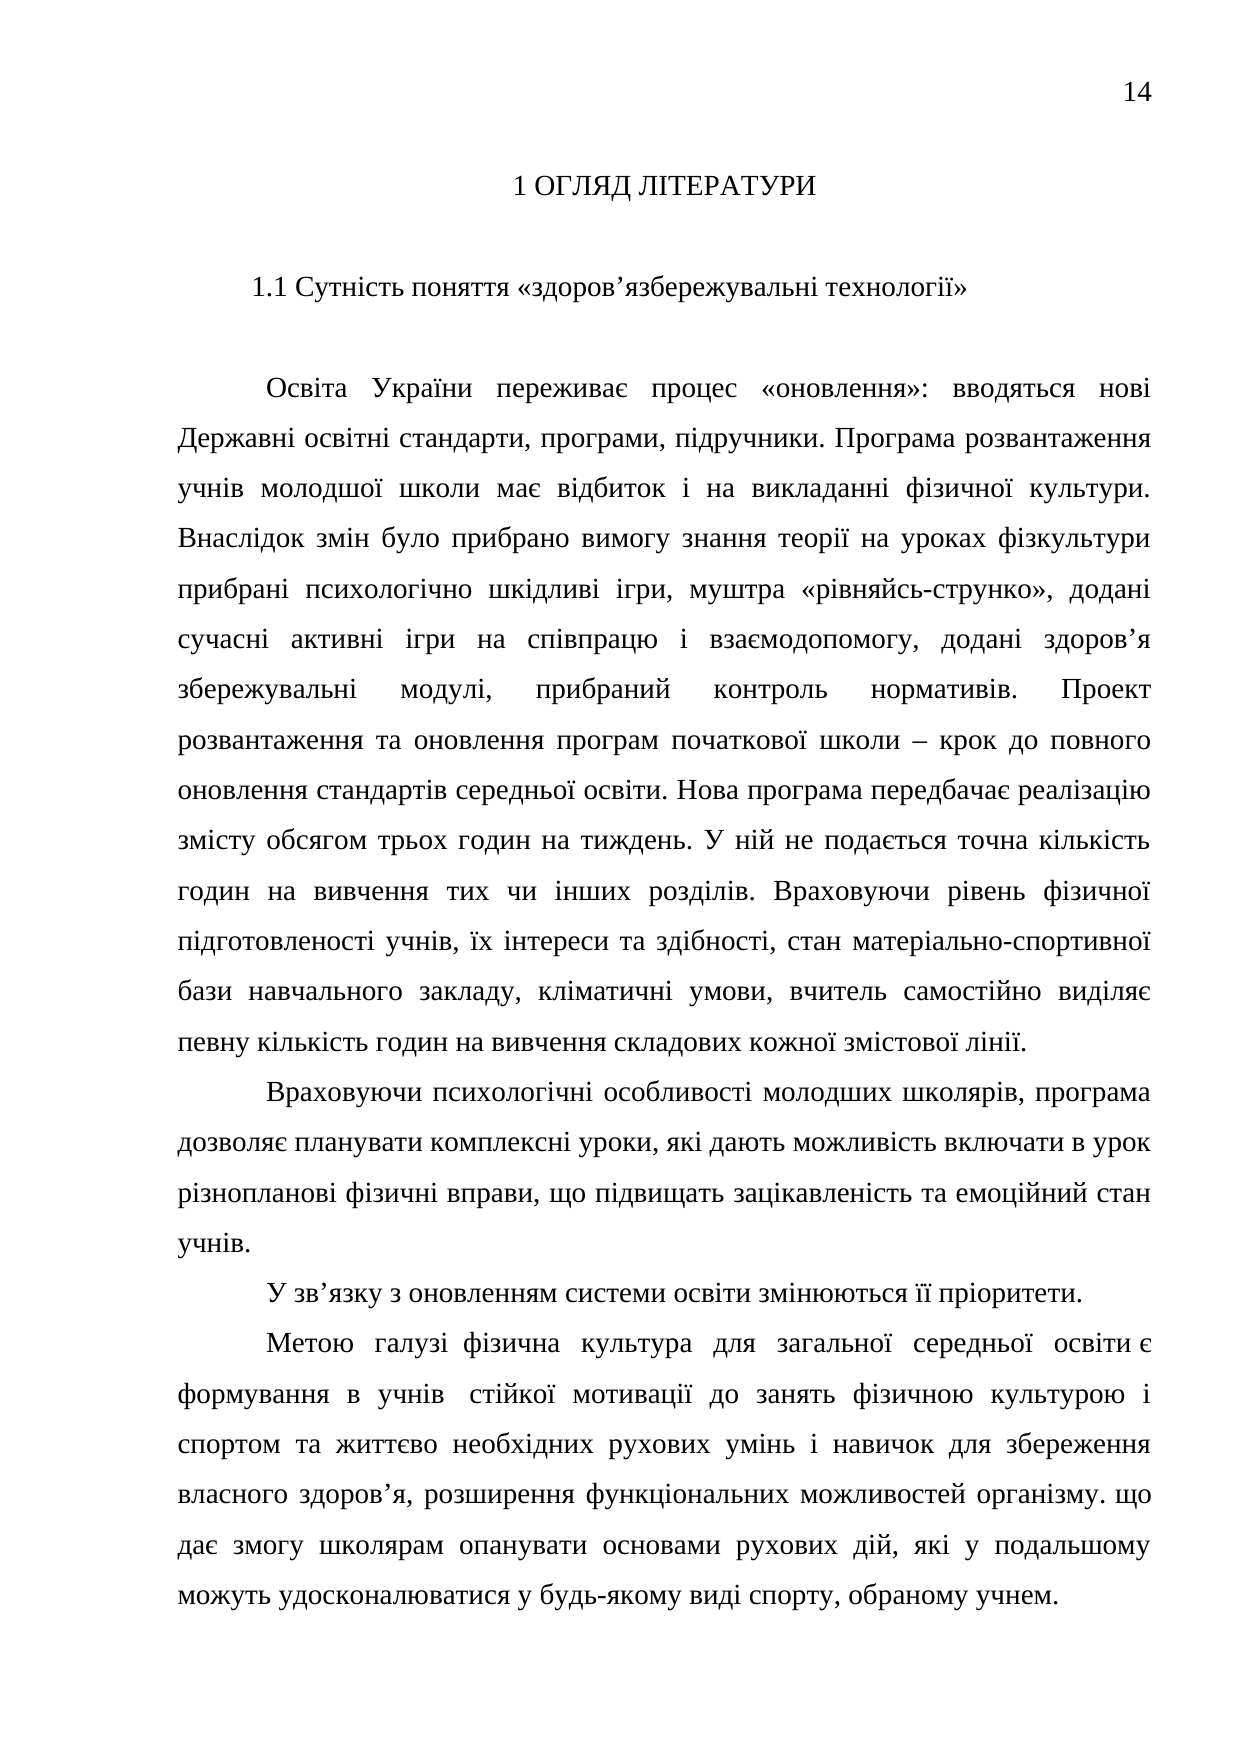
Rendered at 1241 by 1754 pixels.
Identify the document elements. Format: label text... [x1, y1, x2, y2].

text Метою галузі фізична культура для загальної середньої освіти є формування в учнів стійкої мотивації до занять фізичною культурою і спортом та життєво необхідних рухових умінь і навичок для збереження власного здоров’я, розширення функціональних можливостей організму. що дає змогу школярам опанувати основами рухових дій, які у подальшому можуть удосконалюватися у будь-якому виді спорту, обраному учнем. [177, 1326, 1152, 1611]
text У зв’язку з оновленням системи освіти змінюються її пріоритети. [177, 1275, 1152, 1309]
text Освіта України переживає процес «оновлення»: вводяться нові Державні освітні стандарти, програми, підручники. Програма розвантаження учнів молодшої школи має відбиток і на викладанні фізичної культури. Внаслідок змін було прибрано вимогу знання теорії на уроках фізкультури прибрані психологічно шкідливі ігри, муштра «рівняйсь-струнко», додані сучасні активні ігри на співпрацю і взаємодопомогу, додані здоров’я збережувальні модулі, прибраний контроль нормативів. Проект розвантаження та оновлення програм початкової школи – крок до повного оновлення стандартів середньої освіти. Нова програма передбачає реалізацію змісту обсягом трьох годин на тиждень. У ній не подається точна кількість годин на вивчення тих чи інших розділів. Враховуючи рівень фізичної підготовленості учнів, їх інтереси та здібності, стан матеріально-спортивної бази навчального закладу, кліматичні умови, вчитель самостійно виділяє певну кількість годин на вивчення складових кожної змістової лінії. [177, 370, 1152, 1057]
text 1.1 Сутність поняття «здоров’язбережувальні технології» [177, 269, 1152, 303]
text Враховуючи психологічні особливості молодших школярів, програма дозволяє планувати комплексні уроки, які дають можливість включати в урок різнопланові фізичні вправи, що підвищать зацікавленість та емоційний стан учнів. [177, 1074, 1152, 1258]
text 1 ОГЛЯД ЛІТЕРАТУРИ [177, 168, 1152, 202]
